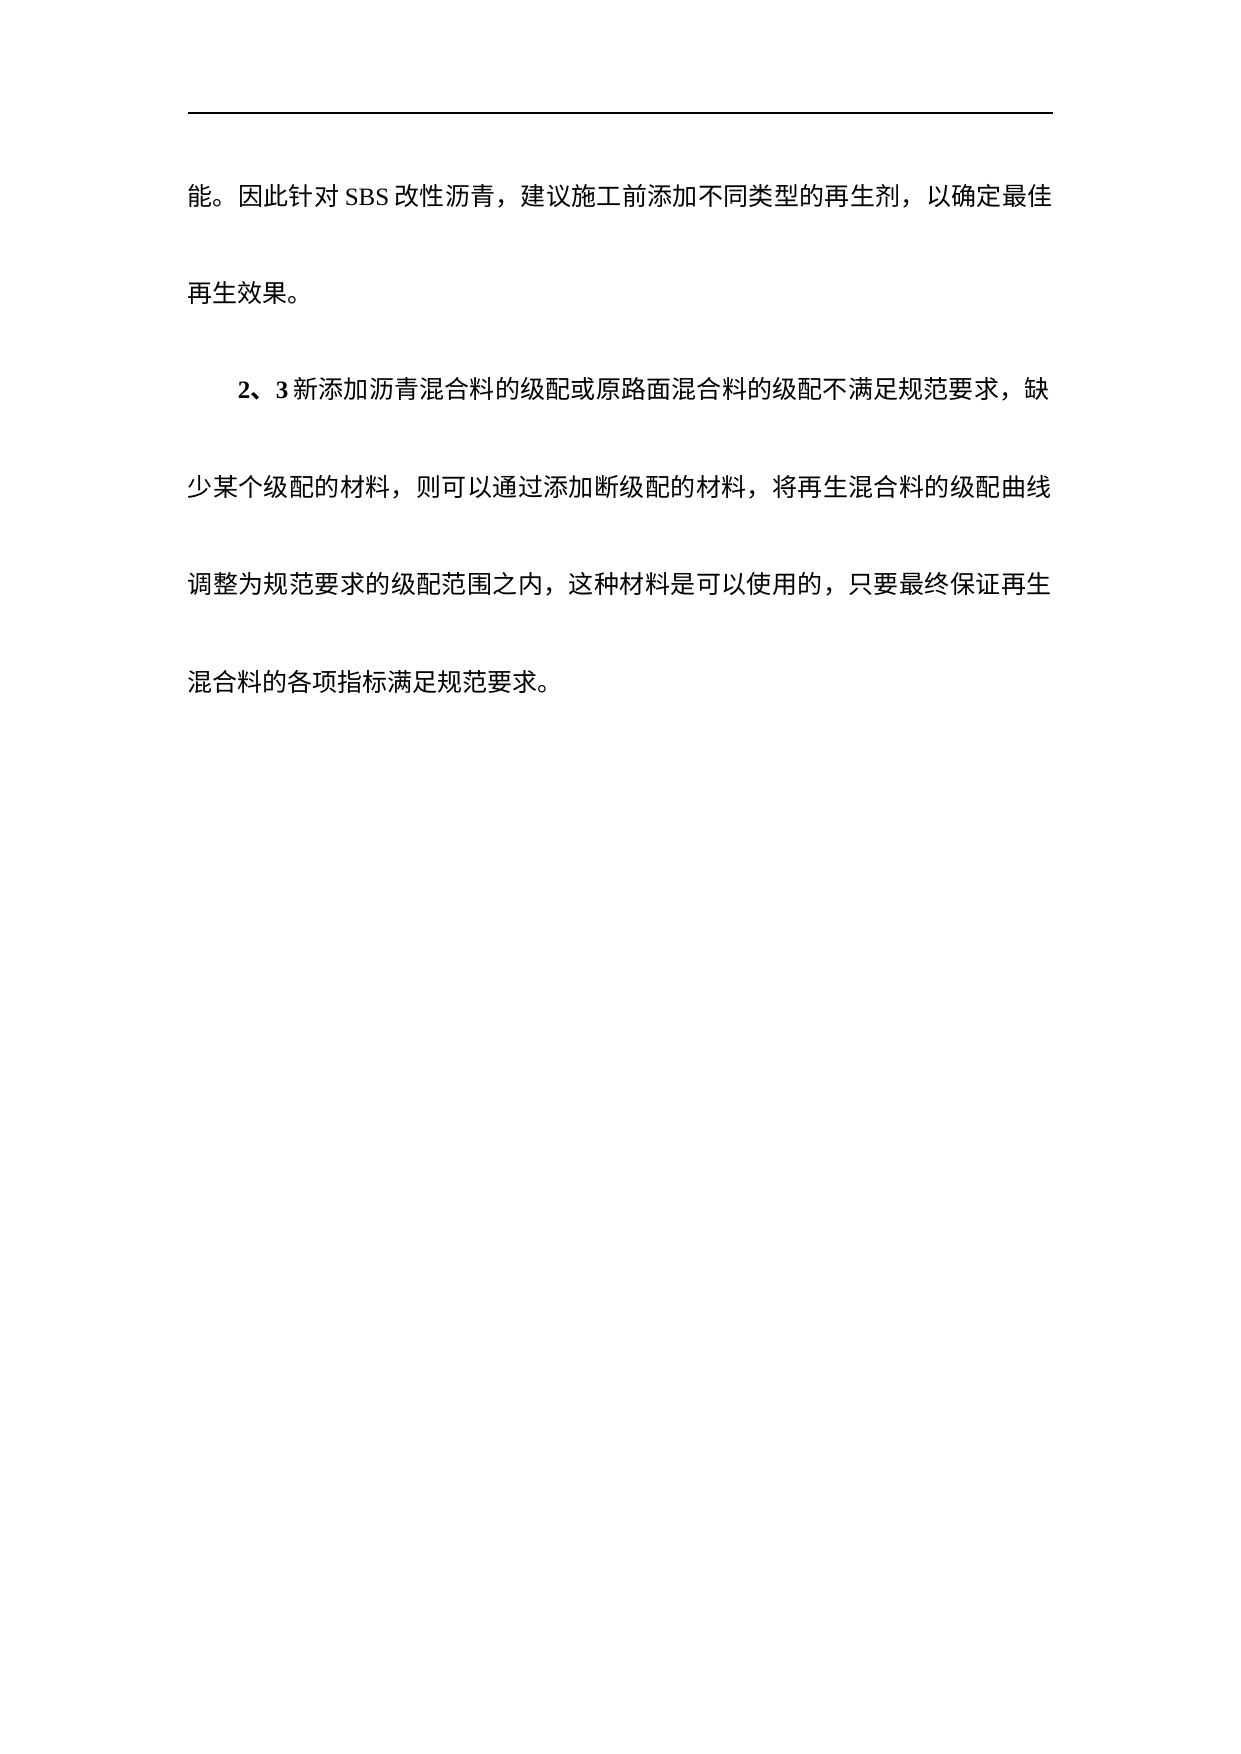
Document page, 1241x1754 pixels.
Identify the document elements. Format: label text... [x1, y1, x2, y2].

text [187, 162, 1053, 324]
text 2、3新添加沥青混合料的级配或原路面混合料的级配不满足规范要求，缺少某个级配的材料，则可以通过添加断级配的材料，将再生混合料的级配曲线调整为规范要求的级配范围之内，这种材料是可以使用的，只要最终保证再生混合料的各项指标满足规范要求。 [187, 355, 1052, 713]
